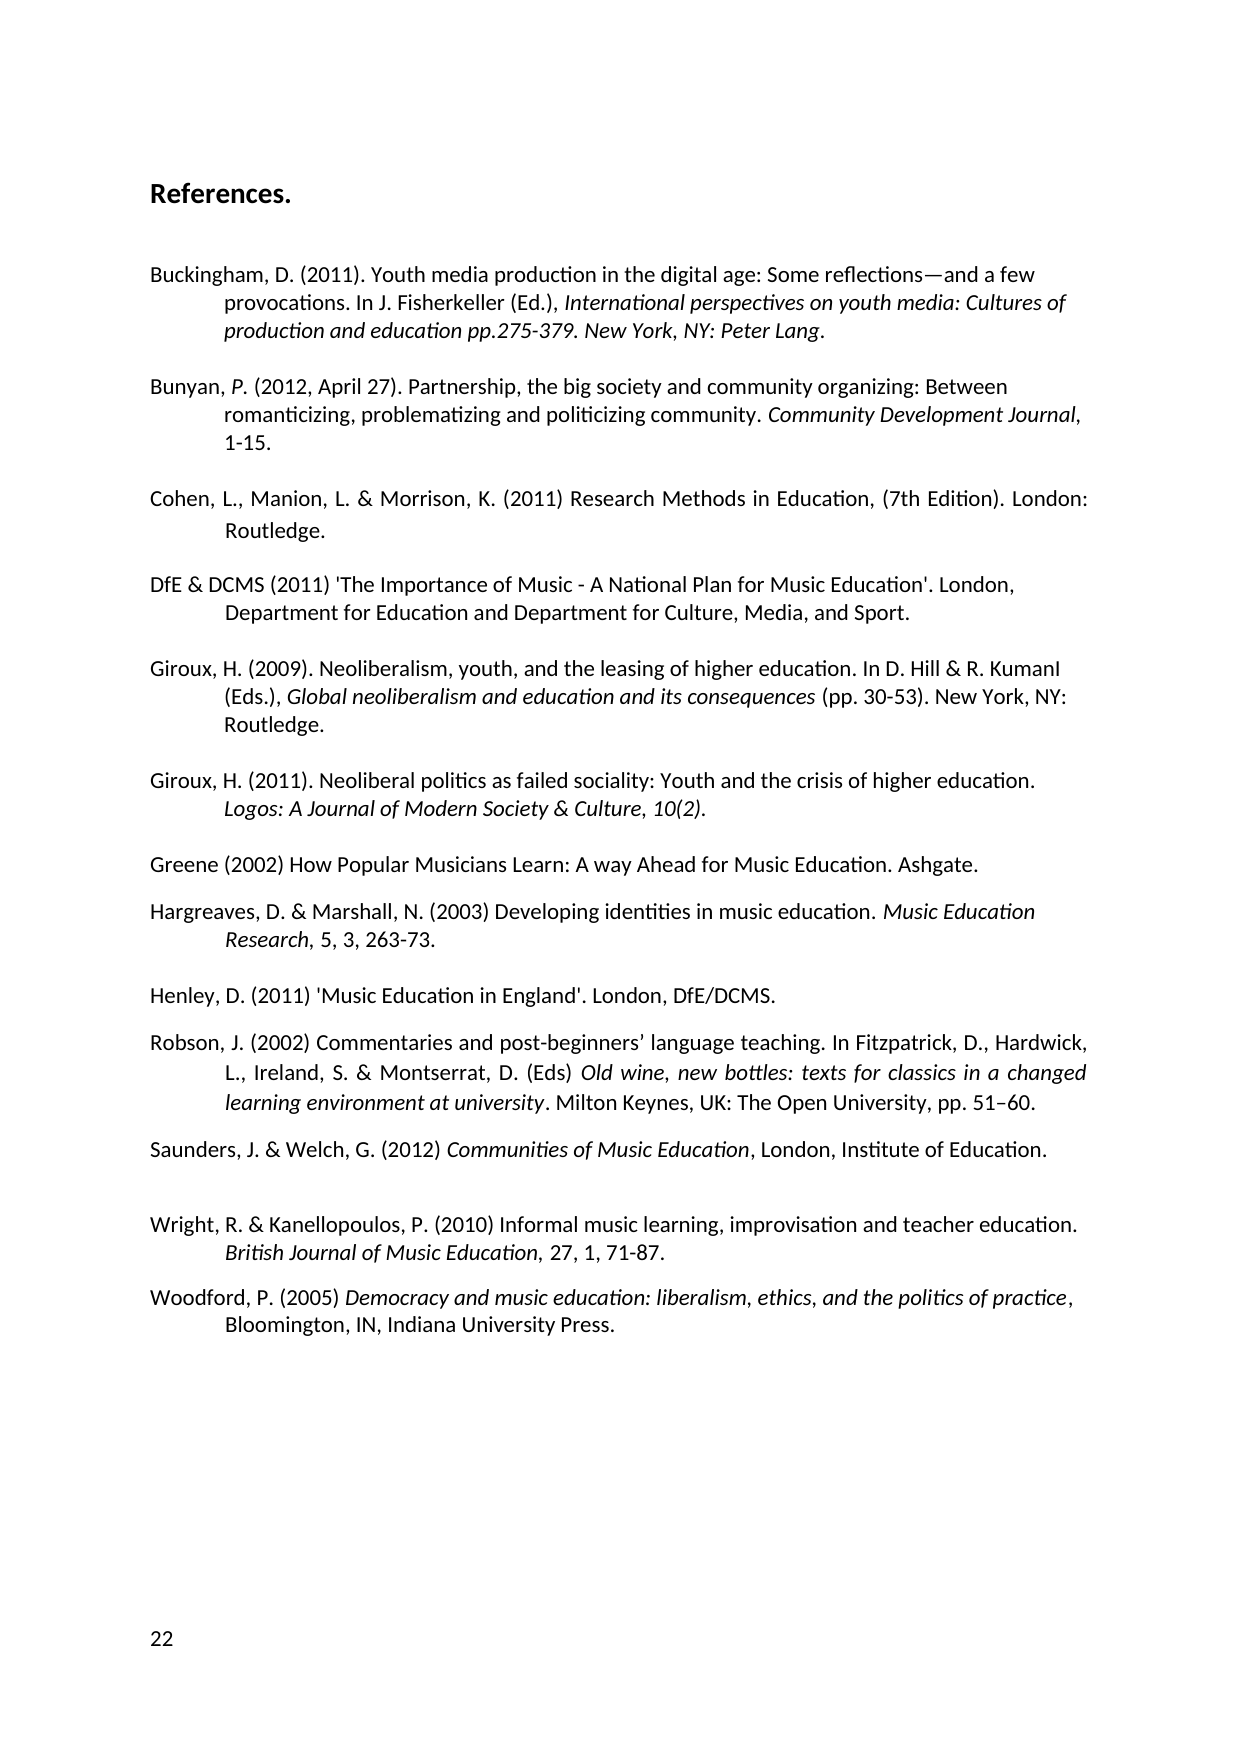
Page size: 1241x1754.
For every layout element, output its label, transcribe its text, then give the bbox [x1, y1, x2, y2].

text Bunyan, P. (2012, April 27). Partnership, the big society and community organizing: Between romanticizing, problematizing and politicizing community. Community Development Journal, 1-15. [150, 372, 1090, 456]
text Cohen, L., Manion, L. & Morrison, K. (2011) Research Methods in Education, (7th Edition). London: Routledge. [150, 484, 1090, 545]
text Saunders, J. & Welch, G. (2012) Communities of Music Education, London, Institute of Education. [150, 1135, 1090, 1163]
text Woodford, P. (2005) Democracy and music education: liberalism, ethics, and the politics of practice, Bloomington, IN, Indiana University Press. [150, 1283, 1090, 1339]
text Wright, R. & Kanellopoulos, P. (2010) Informal music learning, improvisation and teacher education. British Journal of Music Education, 27, 1, 71-87. [150, 1210, 1090, 1266]
text Giroux, H. (2009). Neoliberalism, youth, and the leasing of higher education. In D. Hill & R. KumanI (Eds.), Global neoliberalism and education and its consequences (pp. 30-53). New York, NY: Routledge. [150, 654, 1090, 738]
subtitle References. [150, 175, 1090, 211]
text Robson, J. (2002) Commentaries and post-beginners’ language teaching. In Fitzpatrick, D., Hardwick, L., Ireland, S. & Montserrat, D. (Eds) Old wine, new bottles: texts for classics in a changed learning environment at university. Milton Keynes, UK: The Open University, pp. 51–60. [150, 1028, 1090, 1116]
text Hargreaves, D. & Marshall, N. (2003) Developing identities in music education. Music Education Research, 5, 3, 263-73. [150, 897, 1090, 953]
text DfE & DCMS (2011) 'The Importance of Music - A National Plan for Music Education'. London, Department for Education and Department for Culture, Media, and Sport. [150, 570, 1090, 626]
text Giroux, H. (2011). Neoliberal politics as failed sociality: Youth and the crisis of higher education. Logos: A Journal of Modern Society & Culture, 10(2). [150, 766, 1090, 822]
text Henley, D. (2011) 'Music Education in England'. London, DfE/DCMS. [150, 981, 1090, 1009]
text Buckingham, D. (2011). Youth media production in the digital age: Some reflections—and a few provocations. In J. Fisherkeller (Ed.), International perspectives on youth media: Cultures of production and education pp.275-379. New York, NY: Peter Lang. [150, 260, 1090, 344]
text Greene (2002) How Popular Musicians Learn: A way Ahead for Music Education. Ashgate. [150, 850, 1090, 878]
